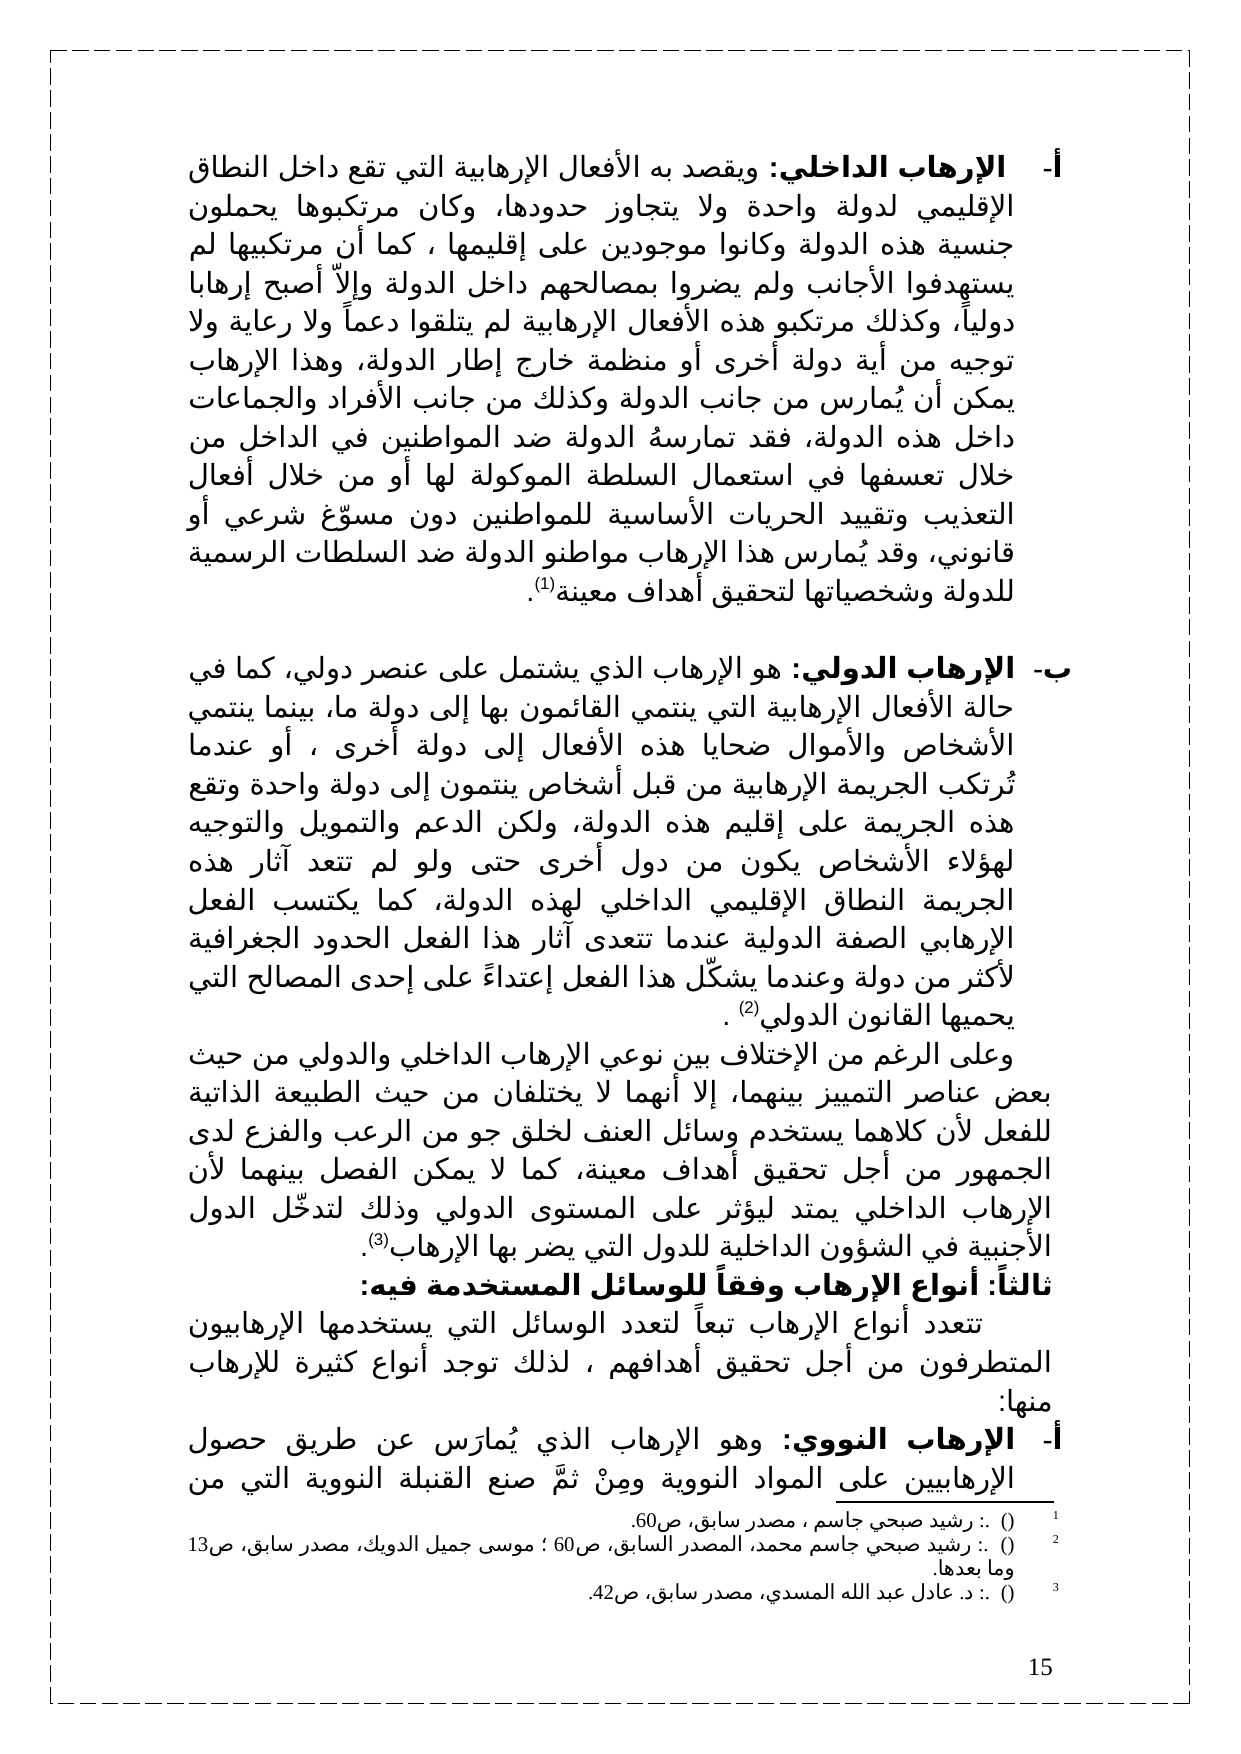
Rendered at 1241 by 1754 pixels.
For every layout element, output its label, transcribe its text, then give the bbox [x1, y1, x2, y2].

text ثالثاً: أنواع الإرهاب وفقاً للوسائل المستخدمة فيه: [187, 1268, 1053, 1301]
text تتعدد أنواع الإرهاب تبعاً لتعدد الوسائل التي يستخدمها الإرهابيون المتطرفون من أجل تحقيق أهدافهم ، لذلك توجد أنواع كثيرة للإرهاب منها: [187, 1306, 1053, 1417]
list الإرهاب الداخلي: ويقصد به الأفعال الإرهابية التي تقع داخل النطاق الإقليمي لدولة واحدة ولا يتجاوز حدودها، وكان مرتكبوها يحملون جنسية هذه الدولة وكانوا موجودين على إقليمها ، كما أن مرتكبيها لم يستهدفوا الأجانب ولم يضروا بمصالحهم داخل الدولة وإلاّ أصبح إرهابا دولياً، وكذلك مرتكبو هذه الأفعال الإرهابية لم يتلقوا دعماً ولا رعاية ولا توجيه من أية دولة أخرى أو منظمة خارج إطار الدولة، وهذا الإرهاب يمكن أن يُمارس من جانب الدولة وكذلك من جانب الأفراد والجماعات داخل هذه الدولة، فقد تمارسهُ الدولة ضد المواطنين في الداخل من خلال تعسفها في استعمال السلطة الموكولة لها أو من خلال أفعال التعذيب وتقييد الحريات الأساسية للمواطنين دون مسوّغ شرعي أو قانوني، وقد يُمارس هذا الإرهاب مواطنو الدولة ضد السلطات الرسمية للدولة وشخصياتها لتحقيق أهداف معينة(). [187, 150, 1053, 608]
text وعلى الرغم من الإختلاف بين نوعي الإرهاب الداخلي والدولي من حيث بعض عناصر التمييز بينهما، إلا أنهما لا يختلفان من حيث الطبيعة الذاتية للفعل لأن كلاهما يستخدم وسائل العنف لخلق جو من الرعب والفزع لدى الجمهور من أجل تحقيق أهداف معينة، كما لا يمكن الفصل بينهما لأن الإرهاب الداخلي يمتد ليؤثر على المستوى الدولي وذلك لتدخّل الدول الأجنبية في الشؤون الداخلية للدول التي يضر بها الإرهاب(). [187, 1037, 1053, 1263]
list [187, 1422, 1053, 1494]
list الإرهاب الدولي: هو الإرهاب الذي يشتمل على عنصر دولي، كما في حالة الأفعال الإرهابية التي ينتمي القائمون بها إلى دولة ما، بينما ينتمي الأشخاص والأموال ضحايا هذه الأفعال إلى دولة أخرى ، أو عندما تُرتكب الجريمة الإرهابية من قبل أشخاص ينتمون إلى دولة واحدة وتقع هذه الجريمة على إقليم هذه الدولة، ولكن الدعم والتمويل والتوجيه لهؤلاء الأشخاص يكون من دول أخرى حتى ولو لم تتعد آثار هذه الجريمة النطاق الإقليمي الداخلي لهذه الدولة، كما يكتسب الفعل الإرهابي الصفة الدولية عندما تتعدى آثار هذا الفعل الحدود الجغرافية لأكثر من دولة وعندما يشكّل هذا الفعل إعتداءً على إحدى المصالح التي يحميها القانون الدولي() . [187, 651, 1053, 1032]
